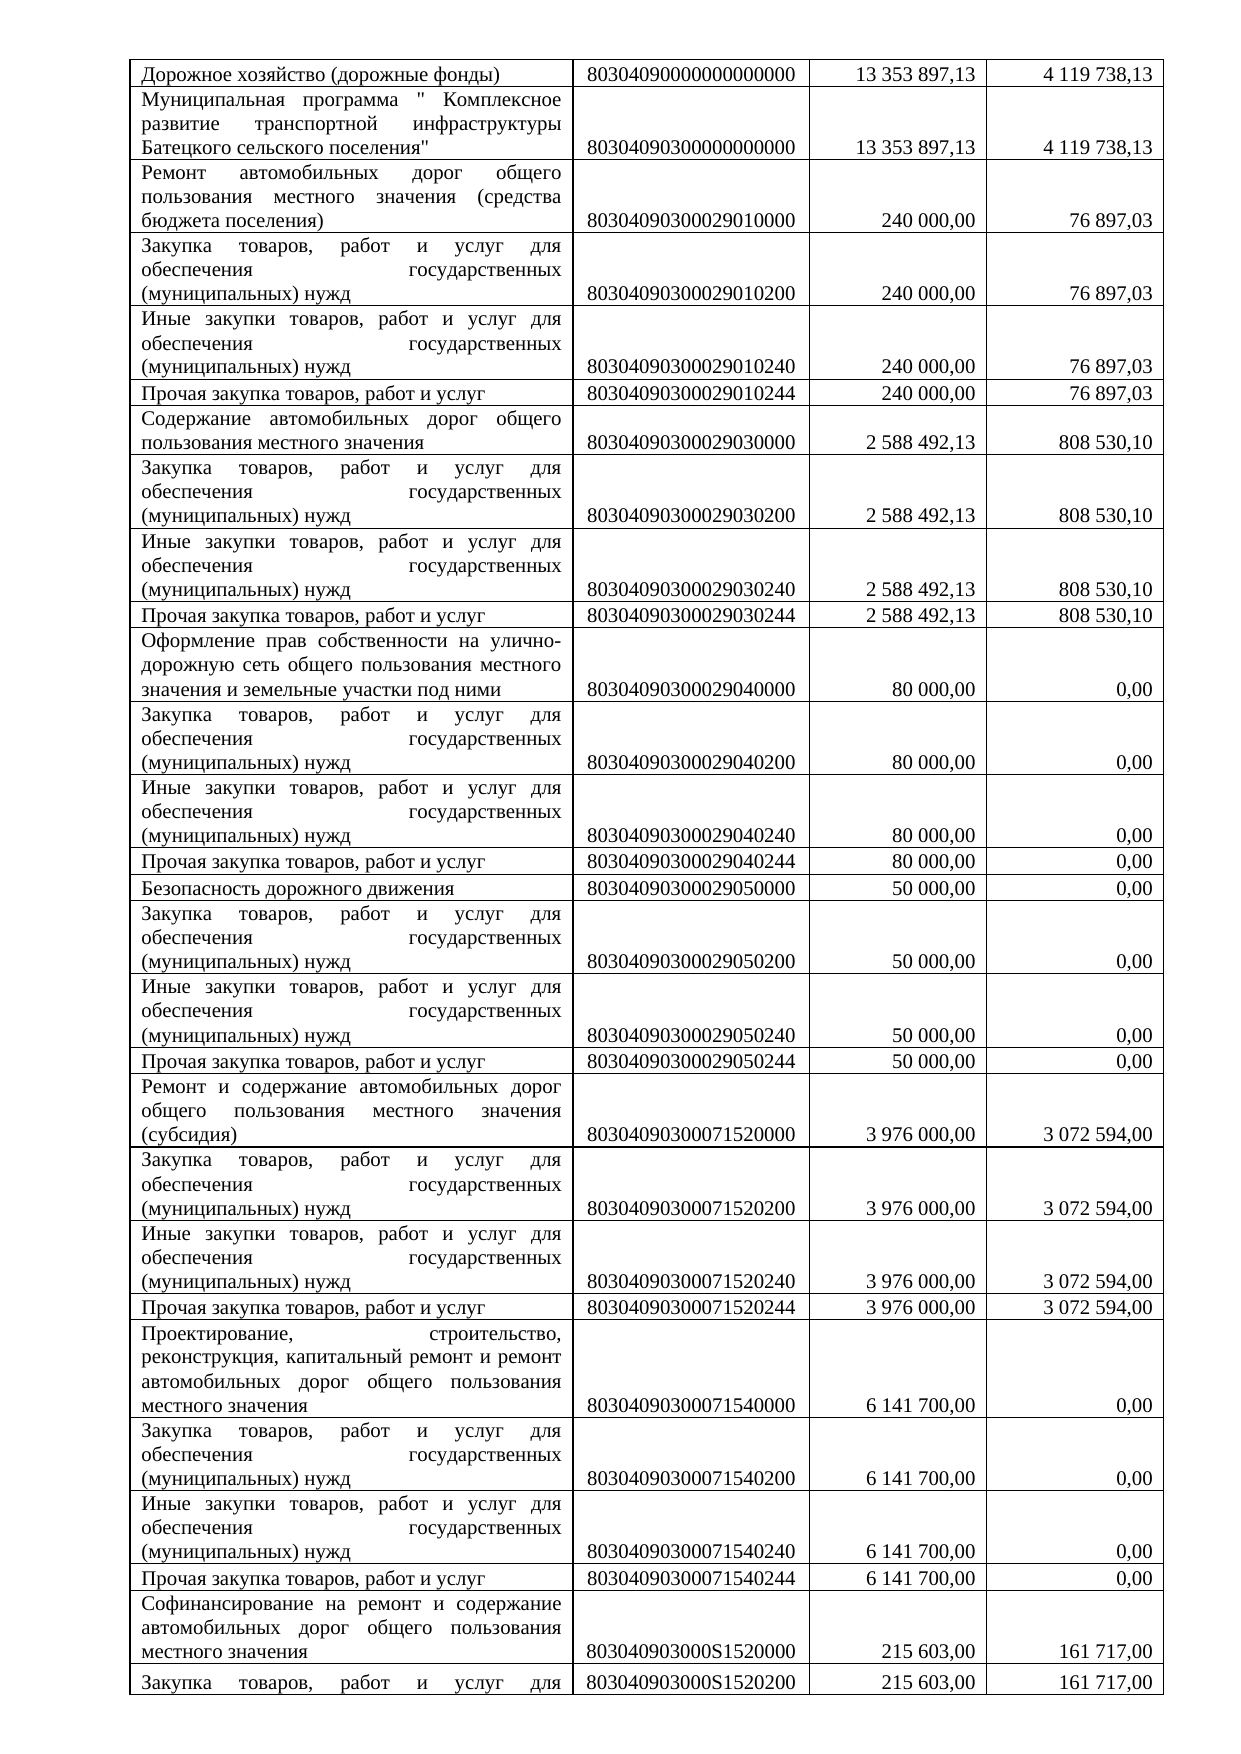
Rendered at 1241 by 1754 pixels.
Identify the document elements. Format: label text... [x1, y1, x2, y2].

table_cell 6 141 700,00 [810, 1491, 986, 1563]
table_cell Иные закупки товаров, работ и услуг для обеспечения государственных (муниципальных) нужд [131, 1221, 572, 1293]
table_cell Ремонт автомобильных дорог общего пользования местного значения (средства бюджета поселения) [131, 160, 572, 232]
table_cell 2 588 492,13 [810, 455, 986, 527]
table_cell 0,00 [987, 848, 1163, 873]
table_cell Закупка товаров, работ и услуг для обеспечения государственных (муниципальных) нужд [131, 1148, 572, 1219]
table_cell Проектирование, строительство, реконструкция, капитальный ремонт и ремонт автомобильных дорог общего пользования местного значения [131, 1320, 572, 1417]
table_cell Прочая закупка товаров, работ и услуг [131, 1294, 572, 1319]
table_cell Иные закупки товаров, работ и услуг для обеспечения государственных (муниципальных) нужд [131, 1491, 572, 1563]
table_cell 240 000,00 [810, 233, 986, 305]
table_cell 50 000,00 [810, 974, 986, 1047]
table_cell 80304090300029040244 [574, 848, 809, 873]
table_cell 0,00 [987, 1320, 1163, 1417]
table_cell Закупка товаров, работ и услуг для обеспечения государственных (муниципальных) нужд [131, 901, 572, 973]
table_cell 80304090300029040240 [574, 775, 809, 847]
table_cell Иные закупки товаров, работ и услуг для обеспечения государственных (муниципальных) нужд [131, 529, 572, 601]
table_cell 6 141 700,00 [810, 1320, 986, 1417]
table_cell 240 000,00 [810, 380, 986, 405]
table_cell 3 072 594,00 [987, 1074, 1163, 1146]
table_cell Содержание автомобильных дорог общего пользования местного значения [131, 406, 572, 454]
table_cell 4 119 738,13 [987, 87, 1163, 159]
table_cell 80304090300029040200 [574, 702, 809, 774]
table_cell 13 353 897,13 [810, 87, 986, 159]
table_cell 161 717,00 [987, 1664, 1163, 1694]
table_cell 240 000,00 [810, 306, 986, 378]
table_cell Прочая закупка товаров, работ и услуг [131, 1048, 572, 1073]
table_cell 80304090300029010240 [574, 306, 809, 378]
table_cell Иные закупки товаров, работ и услуг для обеспечения государственных (муниципальных) нужд [131, 306, 572, 378]
table_cell 80304090300071520200 [574, 1148, 809, 1219]
table_cell Оформление прав собственности на улично-дорожную сеть общего пользования местного значения и земельные участки под ними [131, 628, 572, 701]
table_cell 2 588 492,13 [810, 406, 986, 454]
table_cell 3 976 000,00 [810, 1294, 986, 1319]
table_cell Иные закупки товаров, работ и услуг для обеспечения государственных (муниципальных) нужд [131, 974, 572, 1047]
table_cell 2 588 492,13 [810, 529, 986, 601]
table_cell 808 530,10 [987, 455, 1163, 527]
table_cell 80304090300029050240 [574, 974, 809, 1047]
table_cell 80304090300029050000 [574, 875, 809, 900]
table_cell 50 000,00 [810, 875, 986, 900]
table_cell 80304090300029050244 [574, 1048, 809, 1073]
table_cell 80304090300029030240 [574, 529, 809, 601]
table_cell 80304090000000000000 [574, 60, 809, 86]
table_cell 80304090300071520244 [574, 1294, 809, 1319]
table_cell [131, 1664, 572, 1694]
table_cell Ремонт и содержание автомобильных дорог общего пользования местного значения (субсидия) [131, 1074, 572, 1146]
table_cell 215 603,00 [810, 1591, 986, 1663]
table_cell 0,00 [987, 901, 1163, 973]
table_cell 80304090300029030244 [574, 602, 809, 627]
table_cell 3 976 000,00 [810, 1074, 986, 1146]
table_cell 80304090300071540200 [574, 1418, 809, 1490]
table_cell 4 119 738,13 [987, 60, 1163, 86]
table_cell 3 072 594,00 [987, 1148, 1163, 1219]
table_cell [574, 1664, 809, 1694]
table_cell 0,00 [987, 875, 1163, 900]
table_cell 0,00 [987, 702, 1163, 774]
table_cell 80304090300071520240 [574, 1221, 809, 1293]
table_cell 80 000,00 [810, 702, 986, 774]
table_cell 13 353 897,13 [810, 60, 986, 86]
table_cell Закупка товаров, работ и услуг для обеспечения государственных (муниципальных) нужд [131, 1418, 572, 1490]
table_cell 80304090300029010200 [574, 233, 809, 305]
table_cell 80 000,00 [810, 848, 986, 873]
table_cell 50 000,00 [810, 1048, 986, 1073]
table_cell 80304090300071520000 [574, 1074, 809, 1146]
table_cell Безопасность дорожного движения [131, 875, 572, 900]
table_cell 3 072 594,00 [987, 1294, 1163, 1319]
table_cell Закупка товаров, работ и услуг для обеспечения государственных (муниципальных) нужд [131, 702, 572, 774]
table_cell 0,00 [987, 1048, 1163, 1073]
table_cell 80304090300029010000 [574, 160, 809, 232]
table_cell 80304090300071540240 [574, 1491, 809, 1563]
table_cell Прочая закупка товаров, работ и услуг [131, 602, 572, 627]
table_cell 80 000,00 [810, 628, 986, 701]
table_cell 0,00 [987, 628, 1163, 701]
table_cell 80304090300029010244 [574, 380, 809, 405]
table_cell 80304090300071540000 [574, 1320, 809, 1417]
table_cell 6 141 700,00 [810, 1418, 986, 1490]
table_cell 3 976 000,00 [810, 1221, 986, 1293]
table_cell 808 530,10 [987, 602, 1163, 627]
table_cell 808 530,10 [987, 406, 1163, 454]
table_cell Иные закупки товаров, работ и услуг для обеспечения государственных (муниципальных) нужд [131, 775, 572, 847]
table_cell 0,00 [987, 974, 1163, 1047]
table_cell Муниципальная программа " Комплексное развитие транспортной инфраструктуры Батецкого сельского поселения" [131, 87, 572, 159]
table_cell 0,00 [987, 1418, 1163, 1490]
table_cell 76 897,03 [987, 233, 1163, 305]
table_cell 76 897,03 [987, 380, 1163, 405]
table_cell 6 141 700,00 [810, 1564, 986, 1590]
table_cell 3 072 594,00 [987, 1221, 1163, 1293]
table_cell 76 897,03 [987, 160, 1163, 232]
table_cell 80304090300000000000 [574, 87, 809, 159]
table_cell Дорожное хозяйство (дорожные фонды) [131, 60, 572, 86]
table_cell Софинансирование на ремонт и содержание автомобильных дорог общего пользования местного значения [131, 1591, 572, 1663]
table_cell Прочая закупка товаров, работ и услуг [131, 1564, 572, 1590]
table_cell 3 976 000,00 [810, 1148, 986, 1219]
table_cell 240 000,00 [810, 160, 986, 232]
table_cell Закупка товаров, работ и услуг для обеспечения государственных (муниципальных) нужд [131, 455, 572, 527]
table_cell 808 530,10 [987, 529, 1163, 601]
table_cell 161 717,00 [987, 1591, 1163, 1663]
table_cell 50 000,00 [810, 901, 986, 973]
table_cell 0,00 [987, 775, 1163, 847]
table_cell Прочая закупка товаров, работ и услуг [131, 848, 572, 873]
table_cell 803040903000S1520000 [574, 1591, 809, 1663]
table_cell 80304090300029030000 [574, 406, 809, 454]
table_cell 80304090300029050200 [574, 901, 809, 973]
table_cell 0,00 [987, 1564, 1163, 1590]
table_cell 0,00 [987, 1491, 1163, 1563]
table_cell 2 588 492,13 [810, 602, 986, 627]
table_cell 80304090300029030200 [574, 455, 809, 527]
table_cell 80 000,00 [810, 775, 986, 847]
table_cell 215 603,00 [810, 1664, 986, 1694]
table_cell 80304090300029040000 [574, 628, 809, 701]
table_cell Закупка товаров, работ и услуг для обеспечения государственных (муниципальных) нужд [131, 233, 572, 305]
table_cell 80304090300071540244 [574, 1564, 809, 1590]
table_cell Прочая закупка товаров, работ и услуг [131, 380, 572, 405]
table_cell 76 897,03 [987, 306, 1163, 378]
